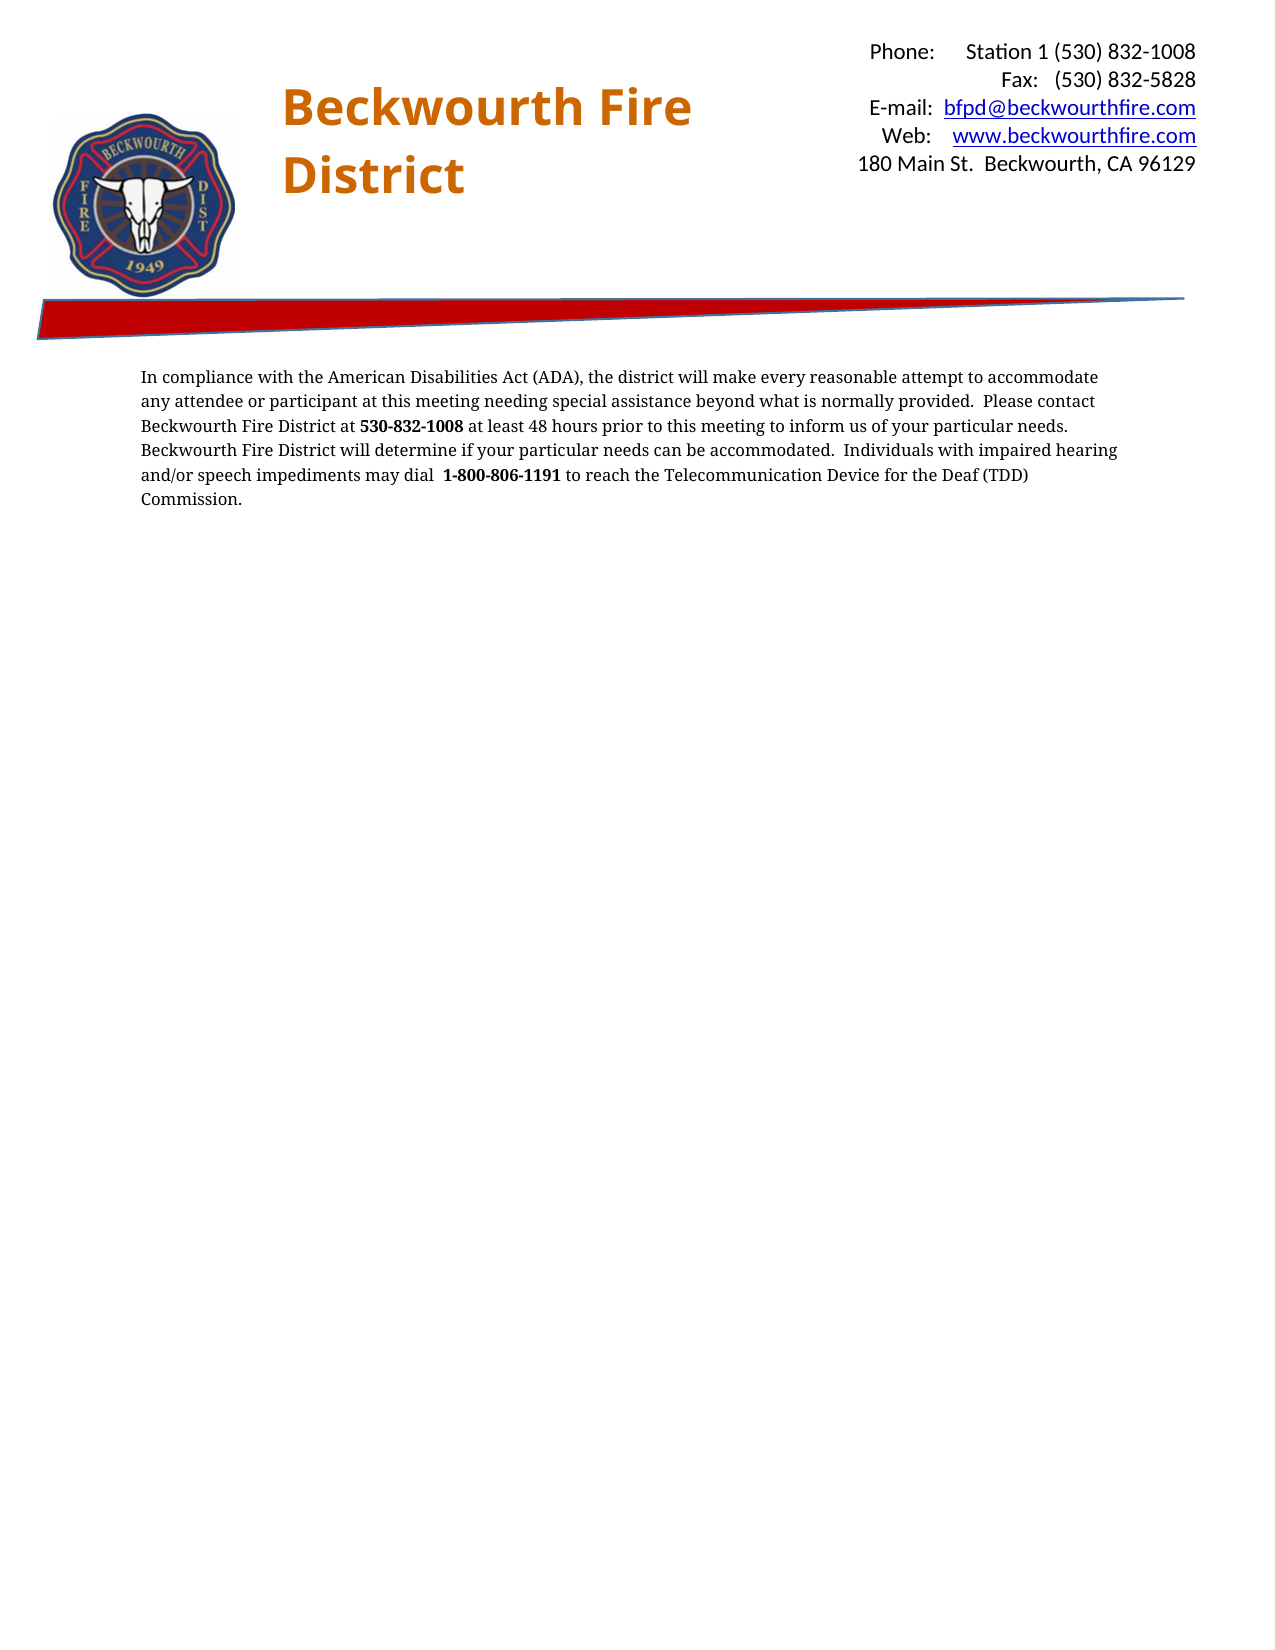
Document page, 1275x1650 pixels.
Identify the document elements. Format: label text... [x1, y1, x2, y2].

picture [50, 113, 235, 298]
text In compliance with the American Disabilities Act (ADA), the district will make every reasonable attempt to accommodate any attendee or participant at this meeting needing special assistance beyond what is normally provided. Please contact Beckwourth Fire District at 530-832-1008 at least 48 hours prior to this meeting to inform us of your particular needs. Beckwourth Fire District will determine if your particular needs can be accommodated. Individuals with impaired hearing and/or speech impediments may dial 1-800-806-1191 to reach the Telecommunication Device for the Deaf (TDD) Commission. [141, 365, 1119, 510]
